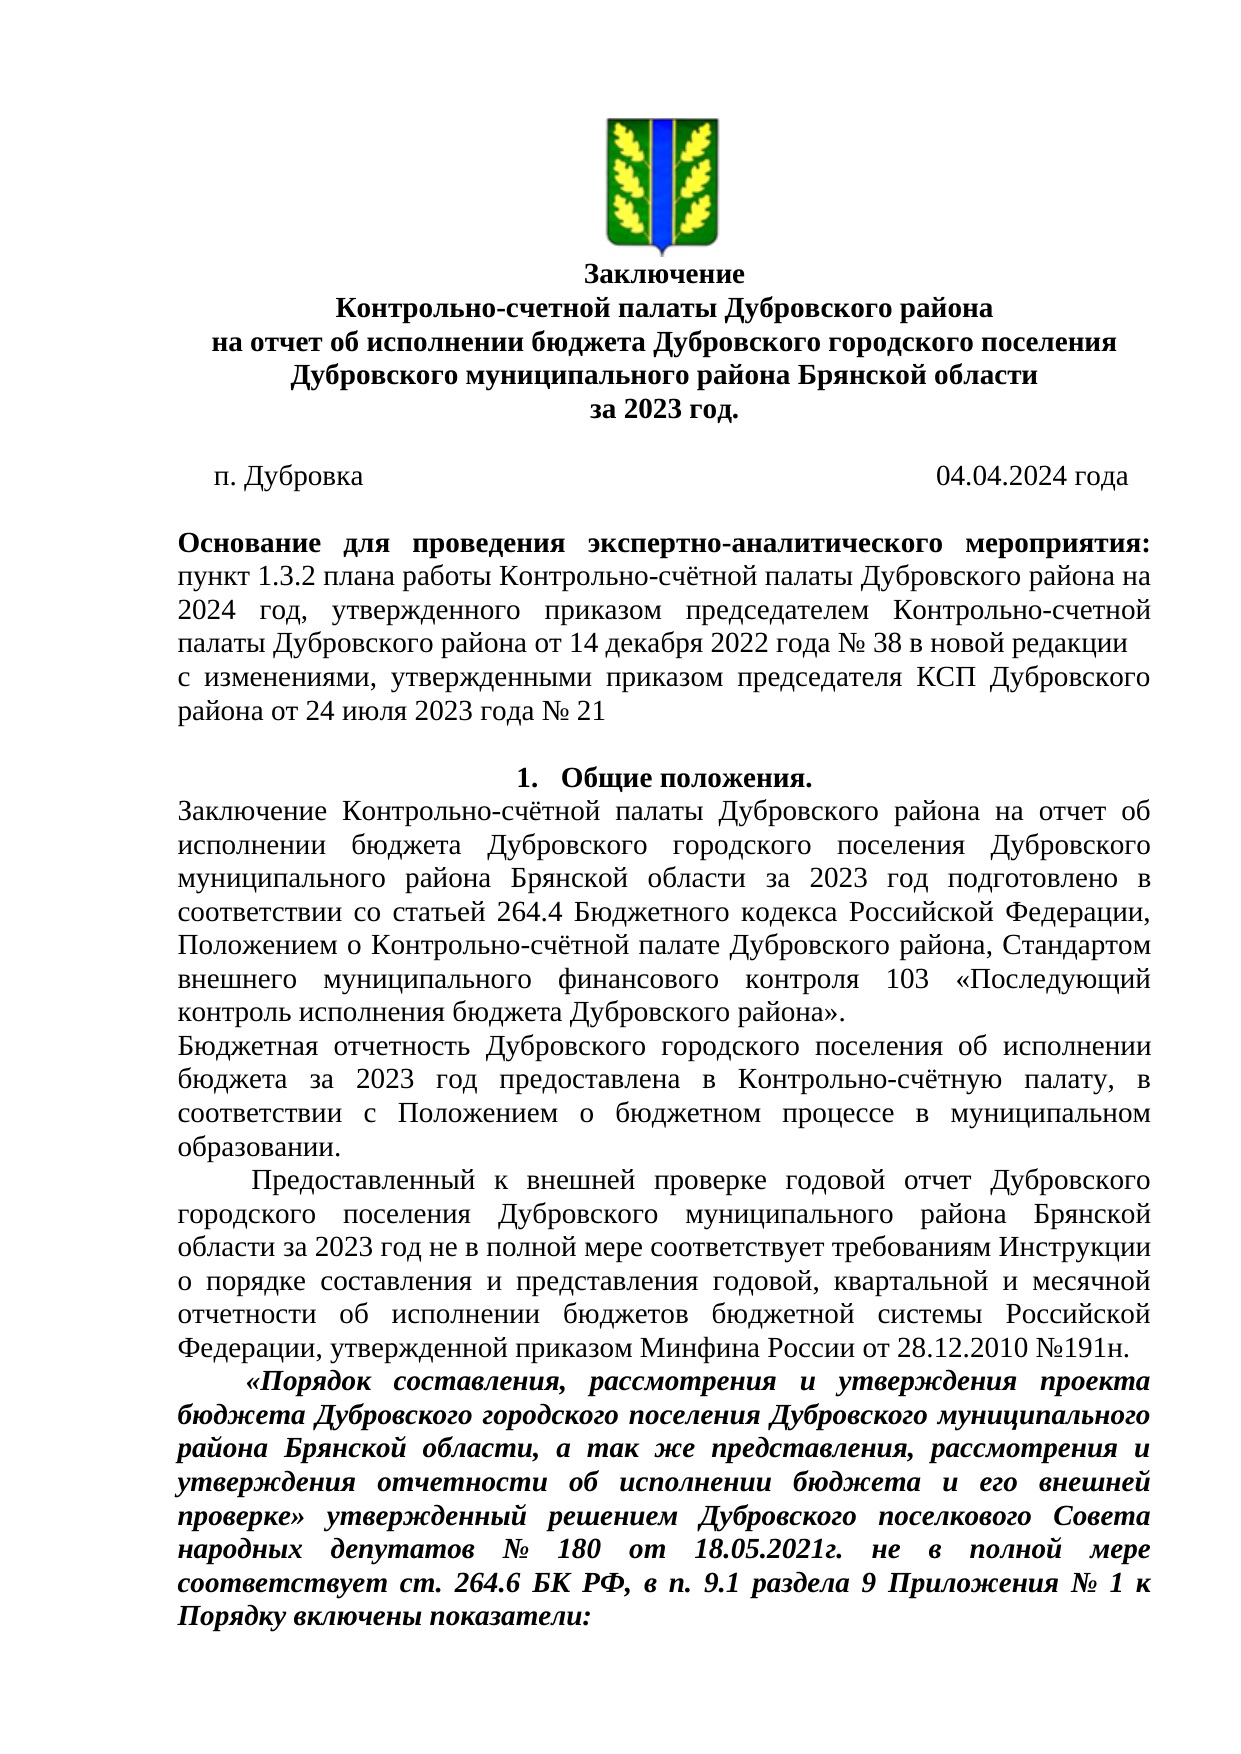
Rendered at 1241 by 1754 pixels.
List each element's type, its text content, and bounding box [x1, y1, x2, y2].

text Контрольно-счетной палаты Дубровского района [177, 290, 1152, 324]
text Основание для проведения экспертно-аналитического мероприятия: пункт 1.3.2 плана работы Контрольно-счётной палаты Дубровского района на 2024 год, утвержденного приказом председателем Контрольно-счетной палаты Дубровского района от 14 декабря 2022 года № 38 в новой редакции [177, 525, 1152, 659]
list Общие положения. [177, 760, 1152, 793]
text на отчет об исполнении бюджета Дубровского городского поселения Дубровского муниципального района Брянской области [177, 324, 1152, 391]
text Предоставленный к внешней проверке годовой отчет Дубровского городского поселения Дубровского муниципального района Брянской области за 2023 год не в полной мере соответствует требованиям Инструкции о порядке составления и представления годовой, квартальной и месячной отчетности об исполнении бюджетов бюджетной системы Российской Федерации, утвержденной приказом Минфина России от 28.12.2010 №191н. [177, 1162, 1152, 1363]
text Заключение [177, 257, 1152, 290]
text с изменениями, утвержденными приказом председателя КСП Дубровского района от 24 июля 2023 года № 21 [177, 659, 1152, 726]
text Заключение Контрольно-счётной палаты Дубровского района на отчет об исполнении бюджета Дубровского городского поселения Дубровского муниципального района Брянской области за 2023 год подготовлено в соответствии со статьей 264.4 Бюджетного кодекса Российской Федерации, Положением о Контрольно-счётной палате Дубровского района, Стандартом внешнего муниципального финансового контроля 103 «Последующий контроль исполнения бюджета Дубровского района». [177, 793, 1152, 1028]
text п. Дубровка 04.04.2024 года [177, 458, 1152, 491]
text за 2023 год. [177, 391, 1152, 424]
text «Порядок составления, рассмотрения и утверждения проекта бюджета Дубровского городского поселения Дубровского муниципального района Брянской области, а так же представления, рассмотрения и утверждения отчетности об исполнении бюджета и его внешней проверке» утвержденный решением Дубровского поселкового Совета народных депутатов № 180 от 18.05.2021г. не в полной мере соответствует ст. 264.6 БК РФ, в п. 9.1 раздела 9 Приложения № 1 к Порядку включены показатели: [177, 1363, 1152, 1632]
picture [603, 118, 726, 257]
text Бюджетная отчетность Дубровского городского поселения об исполнении бюджета за 2023 год предоставлена в Контрольно-счётную палату, в соответствии с Положением о бюджетном процессе в муниципальном образовании. [177, 1028, 1152, 1162]
